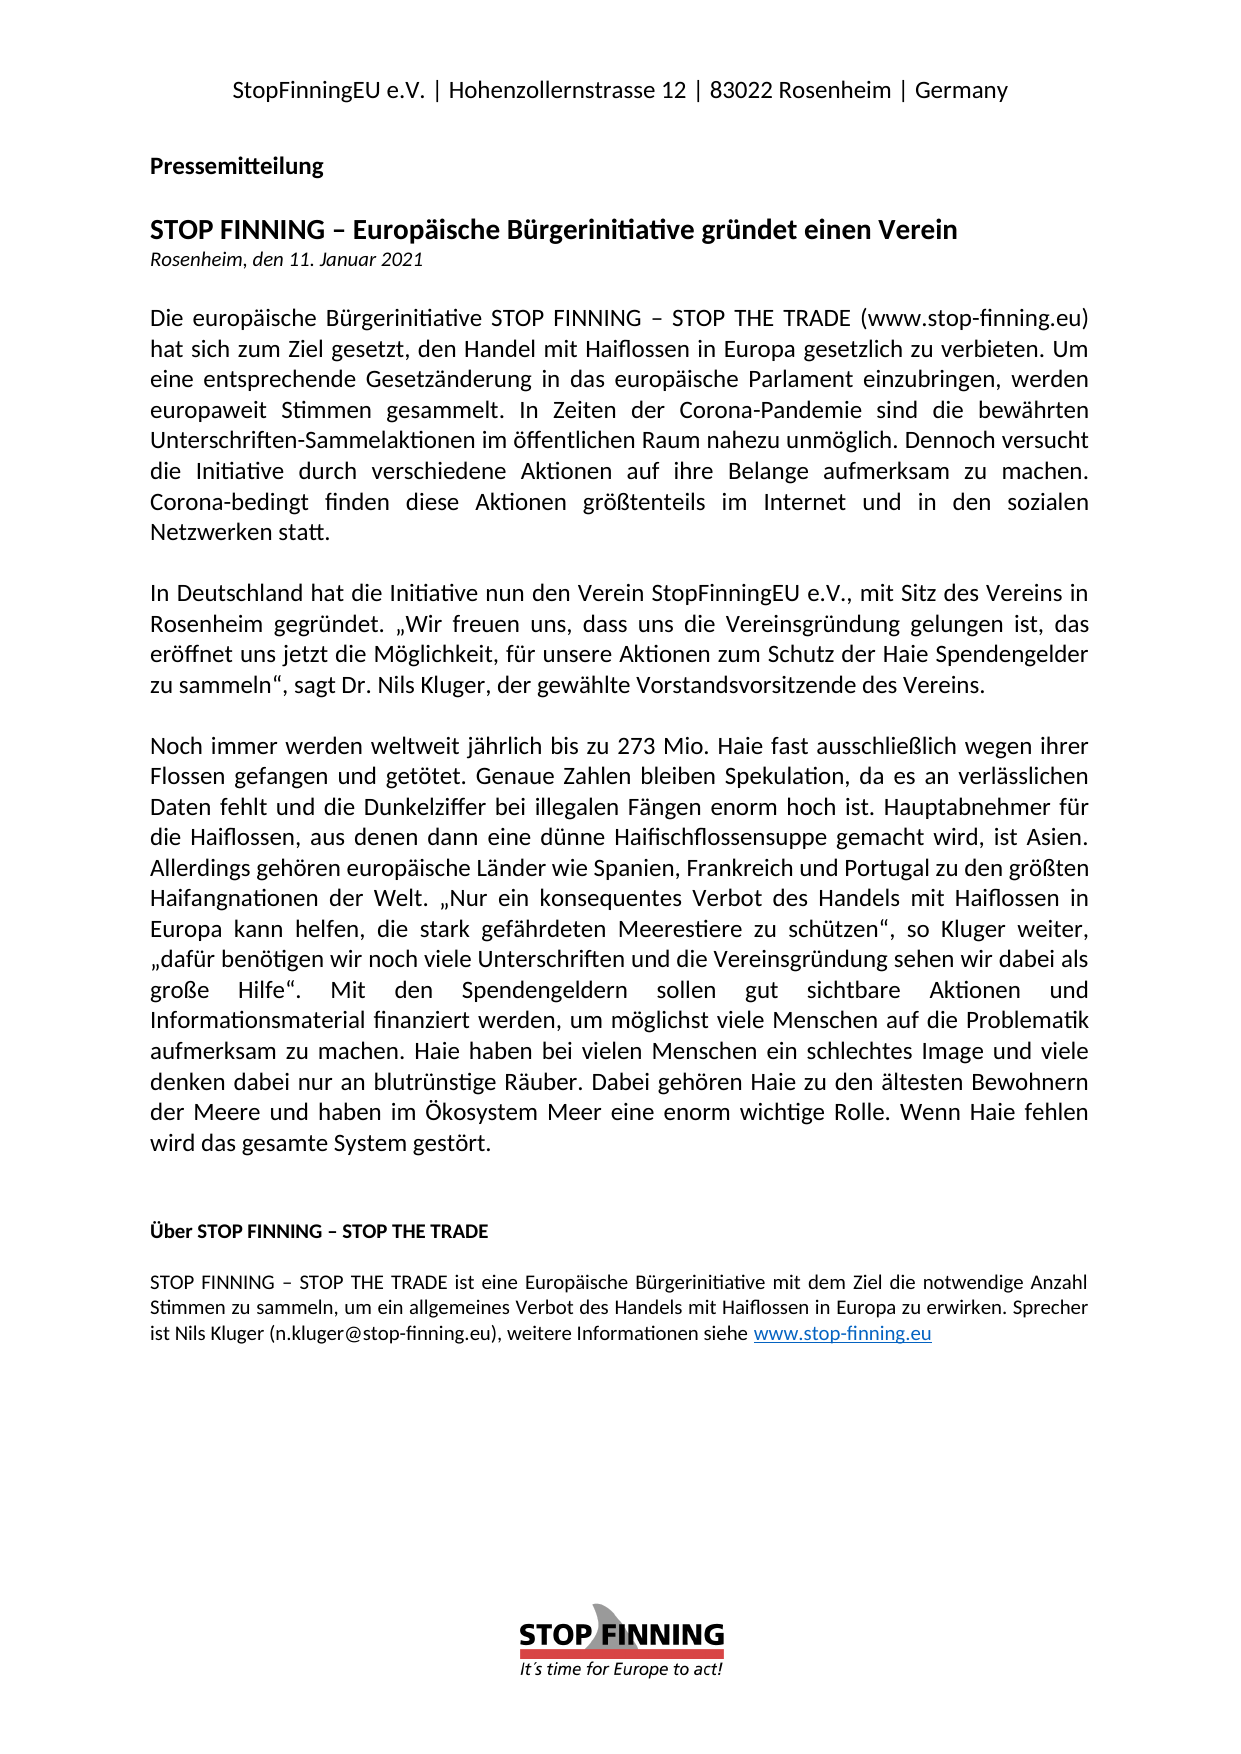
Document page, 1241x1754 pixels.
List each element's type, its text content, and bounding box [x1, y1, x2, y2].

picture [512, 1601, 728, 1681]
text STOP FINNING – Europäische Bürgerinitiative gründet einen Verein [150, 211, 1090, 247]
text Über STOP FINNING – STOP THE TRADE [150, 1218, 1090, 1244]
text Die europäische Bürgerinitiative STOP FINNING – STOP THE TRADE (www.stop-finning.eu) hat sich zum Ziel gesetzt, den Handel mit Haiflossen in Europa gesetzlich zu verbieten. Um eine entsprechende Gesetzänderung in das europäische Parlament einzubringen, werden europaweit Stimmen gesammelt. In Zeiten der Corona-Pandemie sind die bewährten Unterschriften-Sammelaktionen im öffentlichen Raum nahezu unmöglich. Dennoch versucht die Initiative durch verschiedene Aktionen auf ihre Belange aufmerksam zu machen. Corona-bedingt finden diese Aktionen größtenteils im Internet und in den sozialen Netzwerken statt. [150, 303, 1090, 547]
text Noch immer werden weltweit jährlich bis zu 273 Mio. Haie fast ausschließlich wegen ihrer Flossen gefangen und getötet. Genaue Zahlen bleiben Spekulation, da es an verlässlichen Daten fehlt und die Dunkelziffer bei illegalen Fängen enorm hoch ist. Hauptabnehmer für die Haiflossen, aus denen dann eine dünne Haifischflossensuppe gemacht wird, ist Asien. Allerdings gehören europäische Länder wie Spanien, Frankreich und Portugal zu den größten Haifangnationen der Welt. „Nur ein konsequentes Verbot des Handels mit Haiflossen in Europa kann helfen, die stark gefährdeten Meerestiere zu schützen“, so Kluger weiter, „dafür benötigen wir noch viele Unterschriften und die Vereinsgründung sehen wir dabei als große Hilfe“. Mit den Spendengeldern sollen gut sichtbare Aktionen und Informationsmaterial finanziert werden, um möglichst viele Menschen auf die Problematik aufmerksam zu machen. Haie haben bei vielen Menschen ein schlechtes Image und viele denken dabei nur an blutrünstige Räuber. Dabei gehören Haie zu den ältesten Bewohnern der Meere und haben im Ökosystem Meer eine enorm wichtige Rolle. Wenn Haie fehlen wird das gesamte System gestört. [150, 730, 1090, 1157]
text Rosenheim, den 11. Januar 2021 [150, 247, 1090, 272]
text STOP FINNING – STOP THE TRADE ist eine Europäische Bürgerinitiative mit dem Ziel die notwendige Anzahl Stimmen zu sammeln, um ein allgemeines Verbot des Handels mit Haiflossen in Europa zu erwirken. Sprecher ist Nils Kluger (n.kluger@stop-finning.eu), weitere Informationen siehe www.stop-finning.eu [150, 1269, 1090, 1345]
text In Deutschland hat die Initiative nun den Verein StopFinningEU e.V., mit Sitz des Vereins in Rosenheim gegründet. „Wir freuen uns, dass uns die Vereinsgründung gelungen ist, das eröffnet uns jetzt die Möglichkeit, für unsere Aktionen zum Schutz der Haie Spendengelder zu sammeln“, sagt Dr. Nils Kluger, der gewählte Vorstandsvorsitzende des Vereins. [150, 577, 1090, 699]
text Pressemitteilung [150, 150, 1090, 181]
